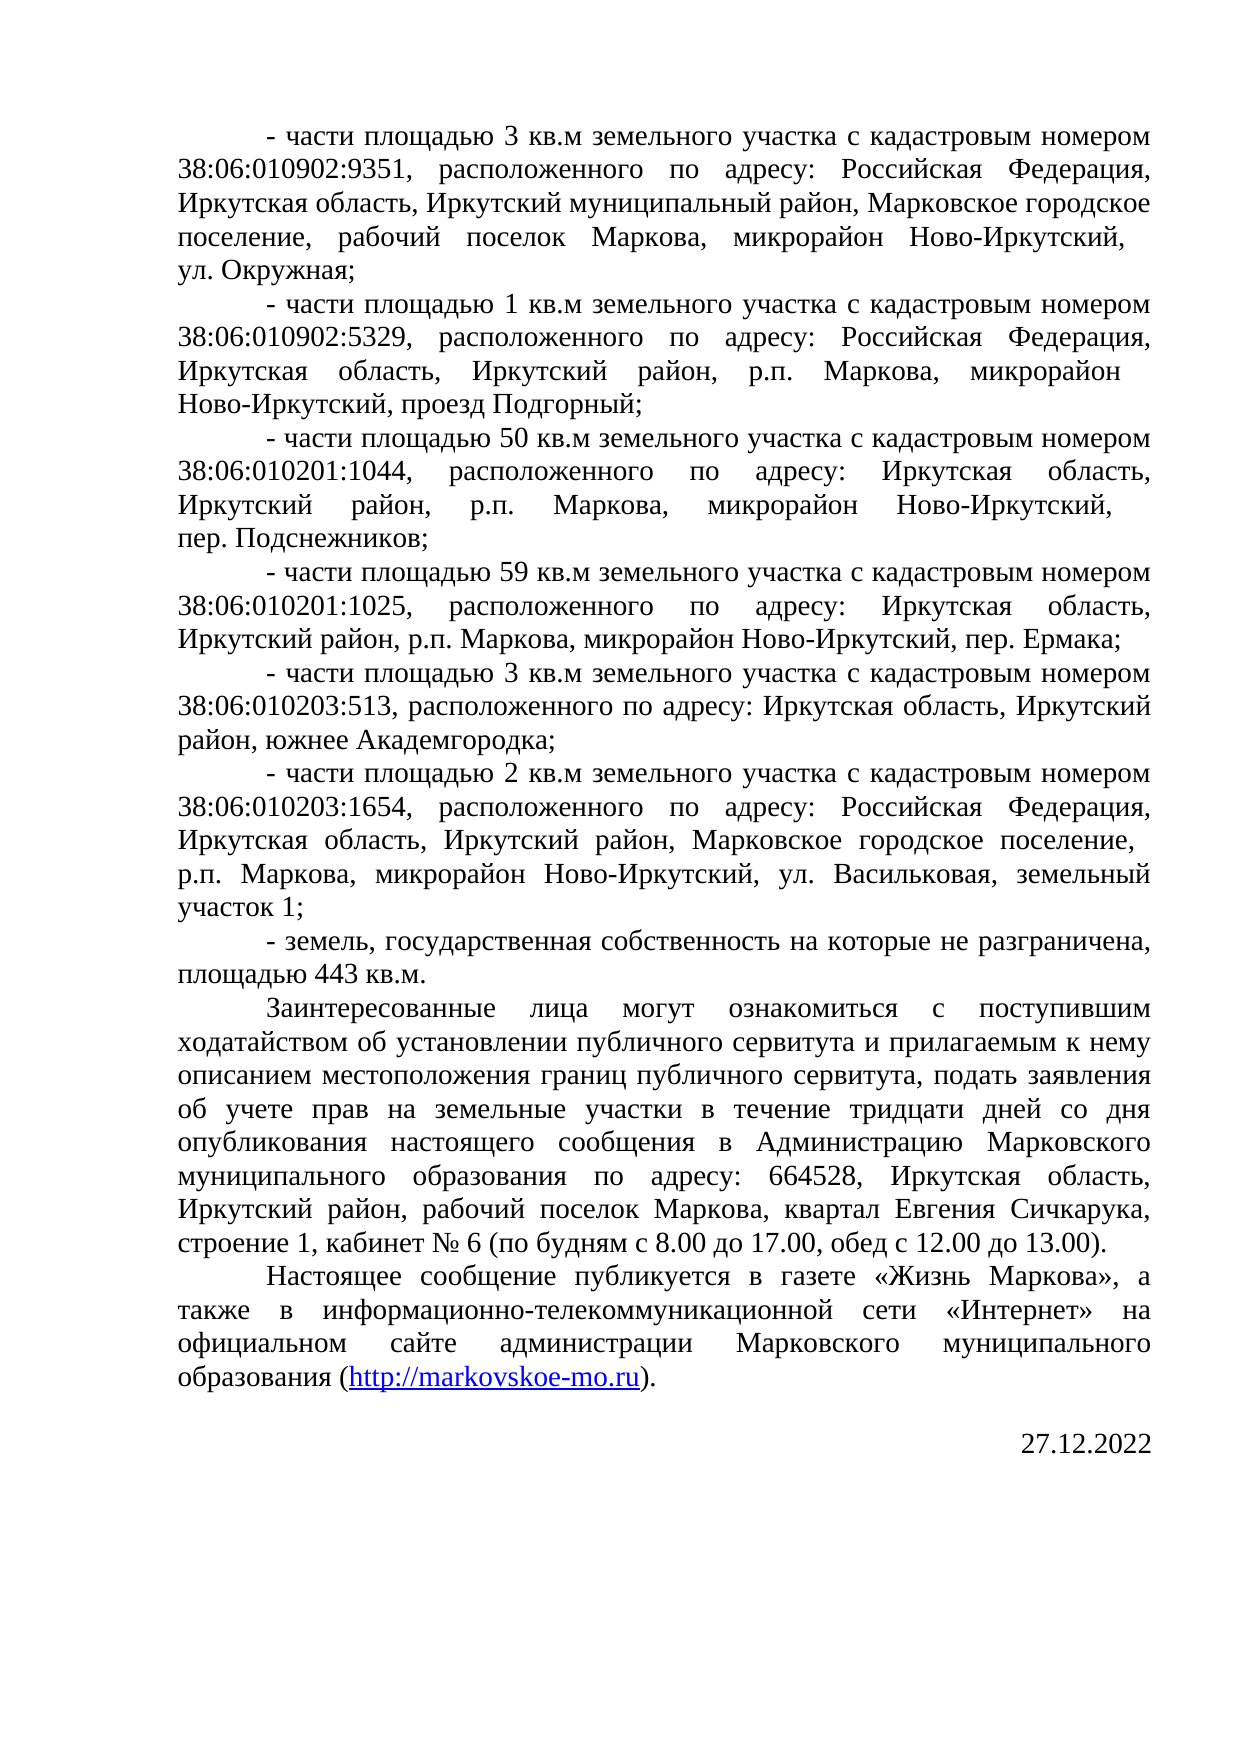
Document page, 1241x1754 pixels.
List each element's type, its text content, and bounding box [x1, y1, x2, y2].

text Заинтересованные лица могут ознакомиться с поступившим ходатайством об установлении публичного сервитута и прилагаемым к нему описанием местоположения границ публичного сервитута, подать заявления об учете прав на земельные участки в течение тридцати дней со дня опубликования настоящего сообщения в Администрацию Марковского муниципального образования по адресу: 664528, Иркутская область, Иркутский район, рабочий поселок Маркова, квартал Евгения Сичкарука, строение 1, кабинет № 6 (по будням с 8.00 до 17.00, обед с 12.00 до 13.00). [177, 990, 1152, 1258]
text - части площадью 59 кв.м земельного участка с кадастровым номером 38:06:010201:1025, расположенного по адресу: Иркутская область, Иркутский район, р.п. Маркова, микрорайон Ново-Иркутский, пер. Ермака; [177, 554, 1152, 655]
text - земель, государственная собственность на которые не разграничена, площадью 443 кв.м. [177, 923, 1152, 990]
text - части площадью 3 кв.м земельного участка с кадастровым номером 38:06:010902:9351, расположенного по адресу: Российская Федерация, Иркутская область, Иркутский муниципальный район, Марковское городское поселение, рабочий поселок Маркова, микрорайон Ново-Иркутский, ул. Окружная; [177, 118, 1152, 286]
text 27.12.2022 [177, 1426, 1152, 1460]
text Настоящее сообщение публикуется в газете «Жизнь Маркова», а также в информационно-телекоммуникационной сети «Интернет» на официальном сайте администрации Марковского муниципального образования (http://markovskoe-mo.ru). [177, 1258, 1152, 1393]
text - части площадью 3 кв.м земельного участка с кадастровым номером 38:06:010203:513, расположенного по адресу: Иркутская область, Иркутский район, южнее Академгородка; [177, 655, 1152, 755]
text - части площадью 1 кв.м земельного участка с кадастровым номером 38:06:010902:5329, расположенного по адресу: Российская Федерация, Иркутская область, Иркутский район, р.п. Маркова, микрорайон Ново-Иркутский, проезд Подгорный; [177, 286, 1152, 420]
text - части площадью 50 кв.м земельного участка с кадастровым номером 38:06:010201:1044, расположенного по адресу: Иркутская область, Иркутский район, р.п. Маркова, микрорайон Ново-Иркутский, пер. Подснежников; [177, 420, 1152, 554]
text - части площадью 2 кв.м земельного участка с кадастровым номером 38:06:010203:1654, расположенного по адресу: Российская Федерация, Иркутская область, Иркутский район, Марковское городское поселение, р.п. Маркова, микрорайон Ново-Иркутский, ул. Васильковая, земельный участок 1; [177, 755, 1152, 923]
